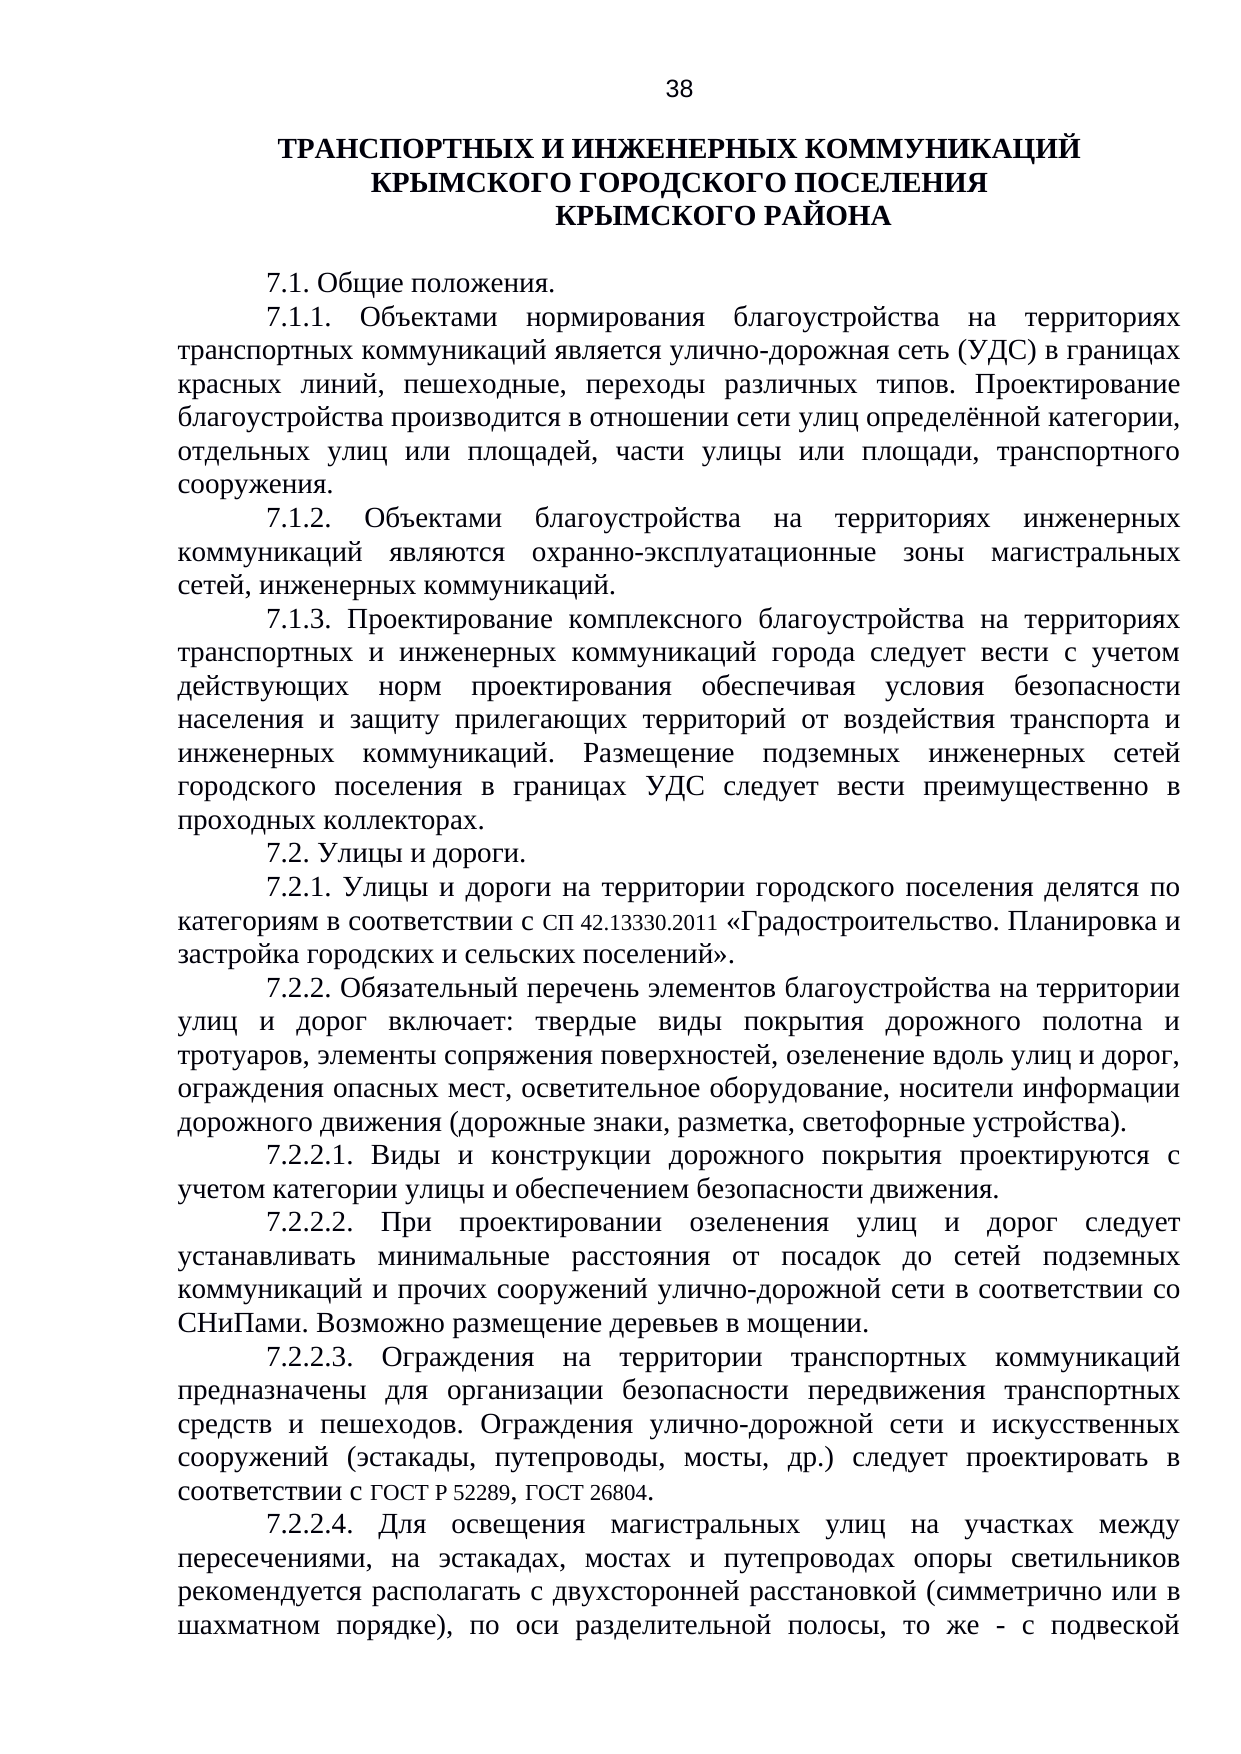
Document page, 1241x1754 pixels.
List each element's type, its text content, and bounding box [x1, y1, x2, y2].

text 7.2.2. Обязательный перечень элементов благоустройства на территории улиц и дорог включает: твердые виды покрытия дорожного полотна и тротуаров, элементы сопряжения поверхностей, озеленение вдоль улиц и дорог, ограждения опасных мест, осветительное оборудование, носители информации дорожного движения (дорожные знаки, разметка, светофорные устройства). [177, 970, 1181, 1137]
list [177, 131, 1181, 198]
text 7.2.2.1. Виды и конструкции дорожного покрытия проектируются с учетом категории улицы и обеспечением безопасности движения. [177, 1137, 1181, 1204]
text 7.2.2.2. При проектировании озеленения улиц и дорог следует устанавливать минимальные расстояния от посадок до сетей подземных коммуникаций и прочих сооружений улично-дорожной сети в соответствии со СНиПами. Возможно размещение деревьев в мощении. [177, 1204, 1181, 1339]
text 7.1.3. Проектирование комплексного благоустройства на территориях транспортных и инженерных коммуникаций города следует вести с учетом действующих норм проектирования обеспечивая условия безопасности населения и защиту прилегающих территорий от воздействия транспорта и инженерных коммуникаций. Размещение подземных инженерных сетей городского поселения в границах УДС следует вести преимущественно в проходных коллекторах. [177, 601, 1181, 836]
text 7.2.2.3. Ограждения на территории транспортных коммуникаций предназначены для организации безопасности передвижения транспортных средств и пешеходов. Ограждения улично-дорожной сети и искусственных сооружений (эстакады, путепроводы, мосты, др.) следует проектировать в соответствии с ГОСТ Р 52289, ГОСТ 26804. [177, 1339, 1181, 1506]
list КРЫМСКОГО РАЙОНА [177, 198, 1181, 232]
text 7.1.2. Объектами благоустройства на территориях инженерных коммуникаций являются охранно-эксплуатационные зоны магистральных сетей, инженерных коммуникаций. [177, 500, 1181, 601]
text 7.2. Улицы и дороги. [177, 836, 1181, 869]
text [177, 1506, 1181, 1641]
text 7.1. Общие положения. [177, 265, 1181, 299]
text 7.1.1. Объектами нормирования благоустройства на территориях транспортных коммуникаций является улично-дорожная сеть (УДС) в границах красных линий, пешеходные, переходы различных типов. Проектирование благоустройства производится в отношении сети улиц определённой категории, отдельных улиц или площадей, части улицы или площади, транспортного сооружения. [177, 299, 1181, 500]
text 7.2.1. Улицы и дороги на территории городского поселения делятся по категориям в соответствии с СП 42.13330.2011 «Градостроительство. Планировка и застройка городских и сельских поселений». [177, 869, 1181, 970]
